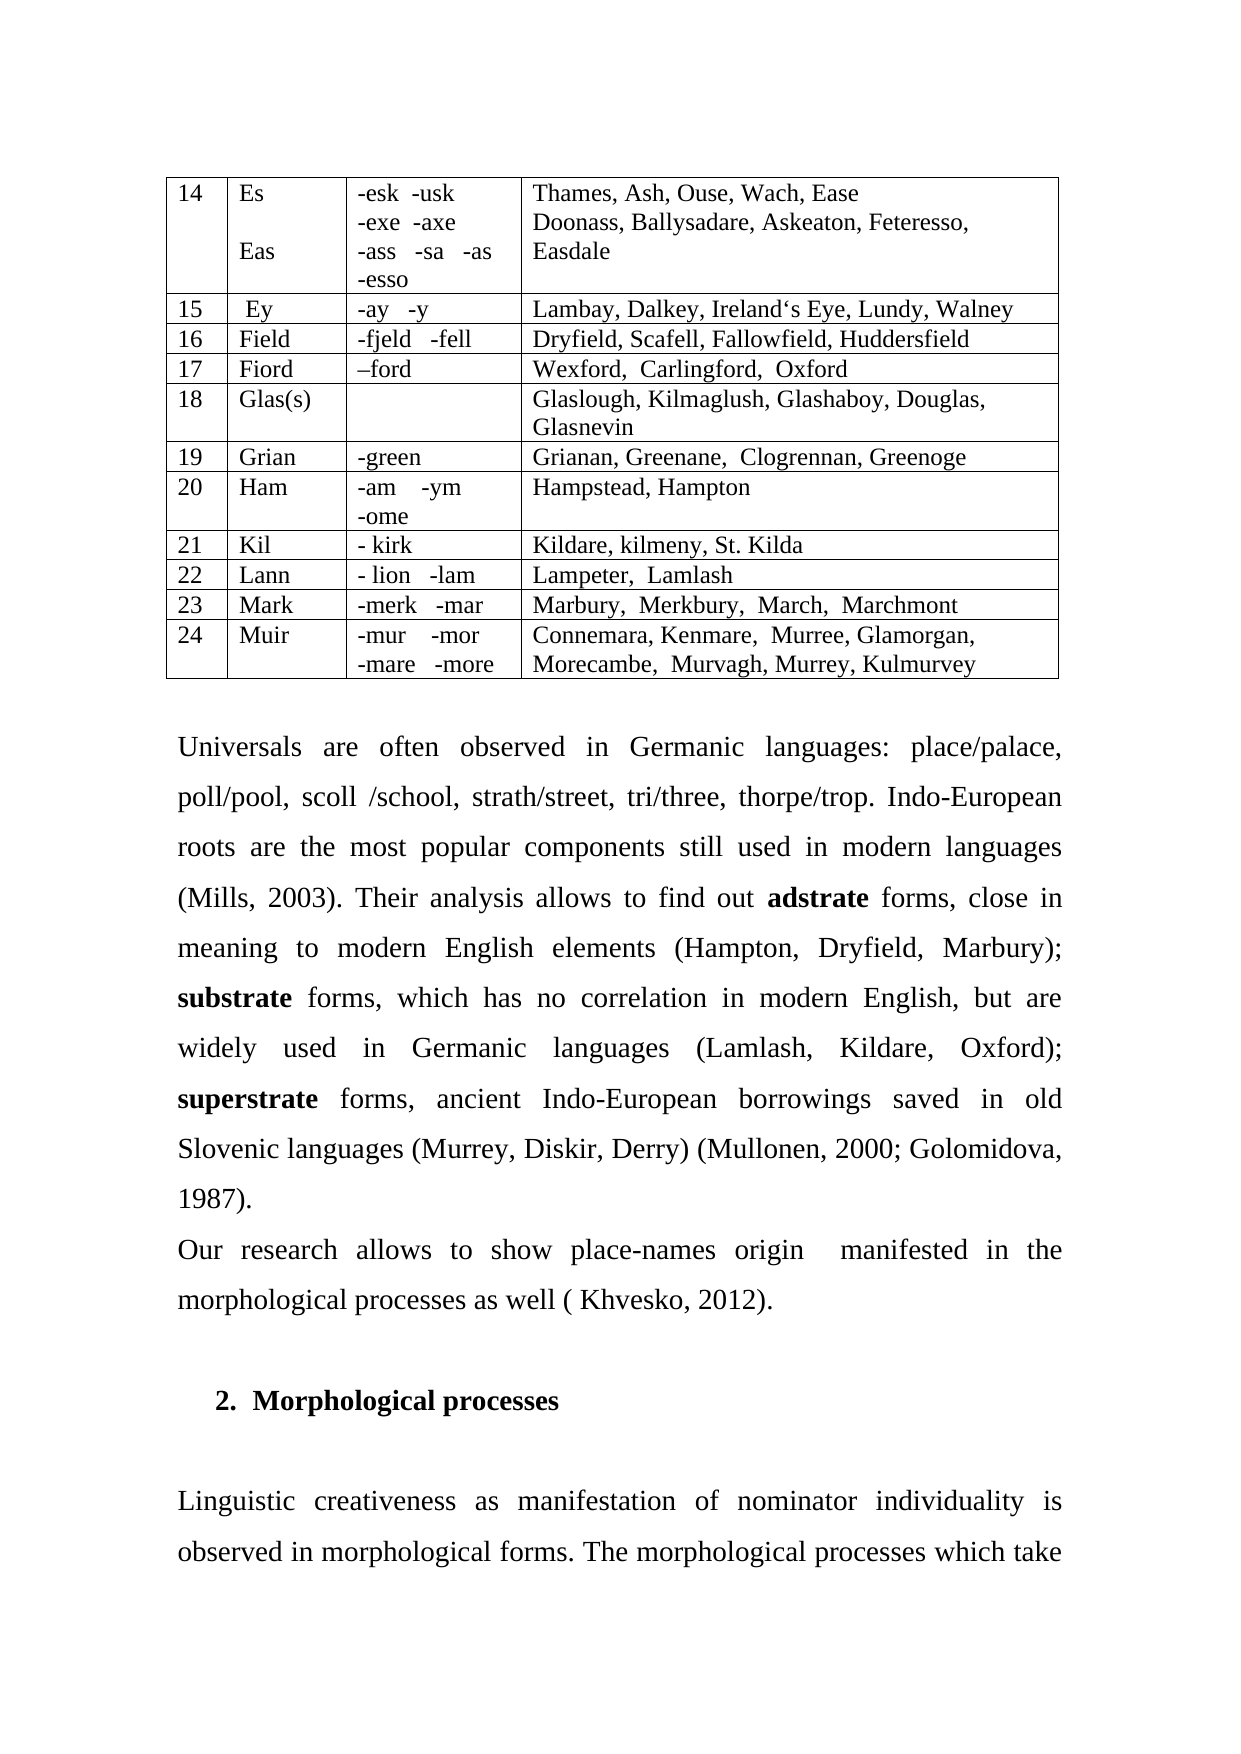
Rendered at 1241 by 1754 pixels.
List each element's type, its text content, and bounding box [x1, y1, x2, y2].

table_cell 20 [167, 472, 227, 529]
table_cell Ham [228, 472, 346, 529]
table_cell Marbury, Merkbury, March, Marchmont [522, 590, 1058, 619]
table_cell -fjeld -fell [347, 324, 521, 353]
table_cell Grianan, Greenane, Clogrennan, Greenoge [522, 442, 1058, 471]
table_cell Ey [228, 294, 346, 323]
table_cell Mark [228, 590, 346, 619]
table_cell Field [228, 324, 346, 353]
table_cell Dryfield, Scafell, Fallowfield, [522, 324, 1058, 353]
table_cell Wexford, Carlingford, [522, 354, 1058, 383]
table_cell - lion -lam [347, 560, 521, 589]
table_cell -ay -y [347, 294, 521, 323]
table_cell Lann [228, 560, 346, 589]
text Our research allows to show place-names origin manifested in the morphological processes as well ( Khvesko, 2012). [177, 1232, 1063, 1316]
table_cell -merk -mar [347, 590, 521, 619]
table_cell Grian [228, 442, 346, 471]
table_cell Hampstead, Hampton [522, 472, 1058, 529]
table_cell Lambay, Dalkey, Ireland‘s Eye, Lundy, Walney [522, 294, 1058, 323]
table_cell [347, 384, 521, 441]
table_cell , Kenmare, Murree, Glamorgan, Morecambe, Murvagh, Murrey, Kulmurvey [522, 620, 1058, 677]
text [177, 1483, 1063, 1567]
table_cell Es Eas [228, 178, 346, 293]
table_cell –ford [347, 354, 521, 383]
table_cell 15 [167, 294, 227, 323]
table_cell Glaslough, Kilmaglush, Glashaboy, Douglas, Glasnevin [522, 384, 1058, 441]
table_cell - kirk [347, 531, 521, 559]
table_cell 21 [167, 531, 227, 559]
table_cell -green [347, 442, 521, 471]
table_cell Glas(s) [228, 384, 346, 441]
table_cell Muir [228, 620, 346, 677]
table_cell 22 [167, 560, 227, 589]
table_cell Lampeter, Lamlash [522, 560, 1058, 589]
table_cell Kil [228, 531, 346, 559]
table_cell -mur -mor -mare -more [347, 620, 521, 677]
table_cell 19 [167, 442, 227, 471]
table_cell 17 [167, 354, 227, 383]
list Morphological processes [215, 1383, 1063, 1416]
table_cell , Ash, Ouse, Wach, Ease Doonass, Ballysadare, Askeaton, Feteresso, Easdale [522, 178, 1058, 293]
table_cell -am -ym -ome [347, 472, 521, 529]
table_cell 18 [167, 384, 227, 441]
table_cell 24 [167, 620, 227, 677]
table_cell -esk -usk -exe -axe -ass -sa -as -esso [347, 178, 521, 293]
table_cell Fiord [228, 354, 346, 383]
text Universals are often observed in Germanic languages: place/palace, poll/pool, scoll /school, strath/street, tri/three, thorpe/trop. Indo-European roots are the most popular components still used in modern languages (Mills, 2003). Their analysis allows to find out adstrate forms, close in meaning to modern English elements (Hampton, Dryfield, Marbury); substrate forms, which has no correlation in modern English, but are widely used in Germanic languages (Lamlash, Kildare, Oxford); superstrate forms, ancient Indo-European borrowings saved in old Slovenic languages (Murrey, Diskir, Derry) (Mullonen, 2000; Golomidova, 1987). [177, 729, 1063, 1215]
table_cell 14 [167, 178, 227, 293]
table_cell 23 [167, 590, 227, 619]
table_cell Kildare, kilmeny, St. Kilda [522, 531, 1058, 559]
table_cell 16 [167, 324, 227, 353]
